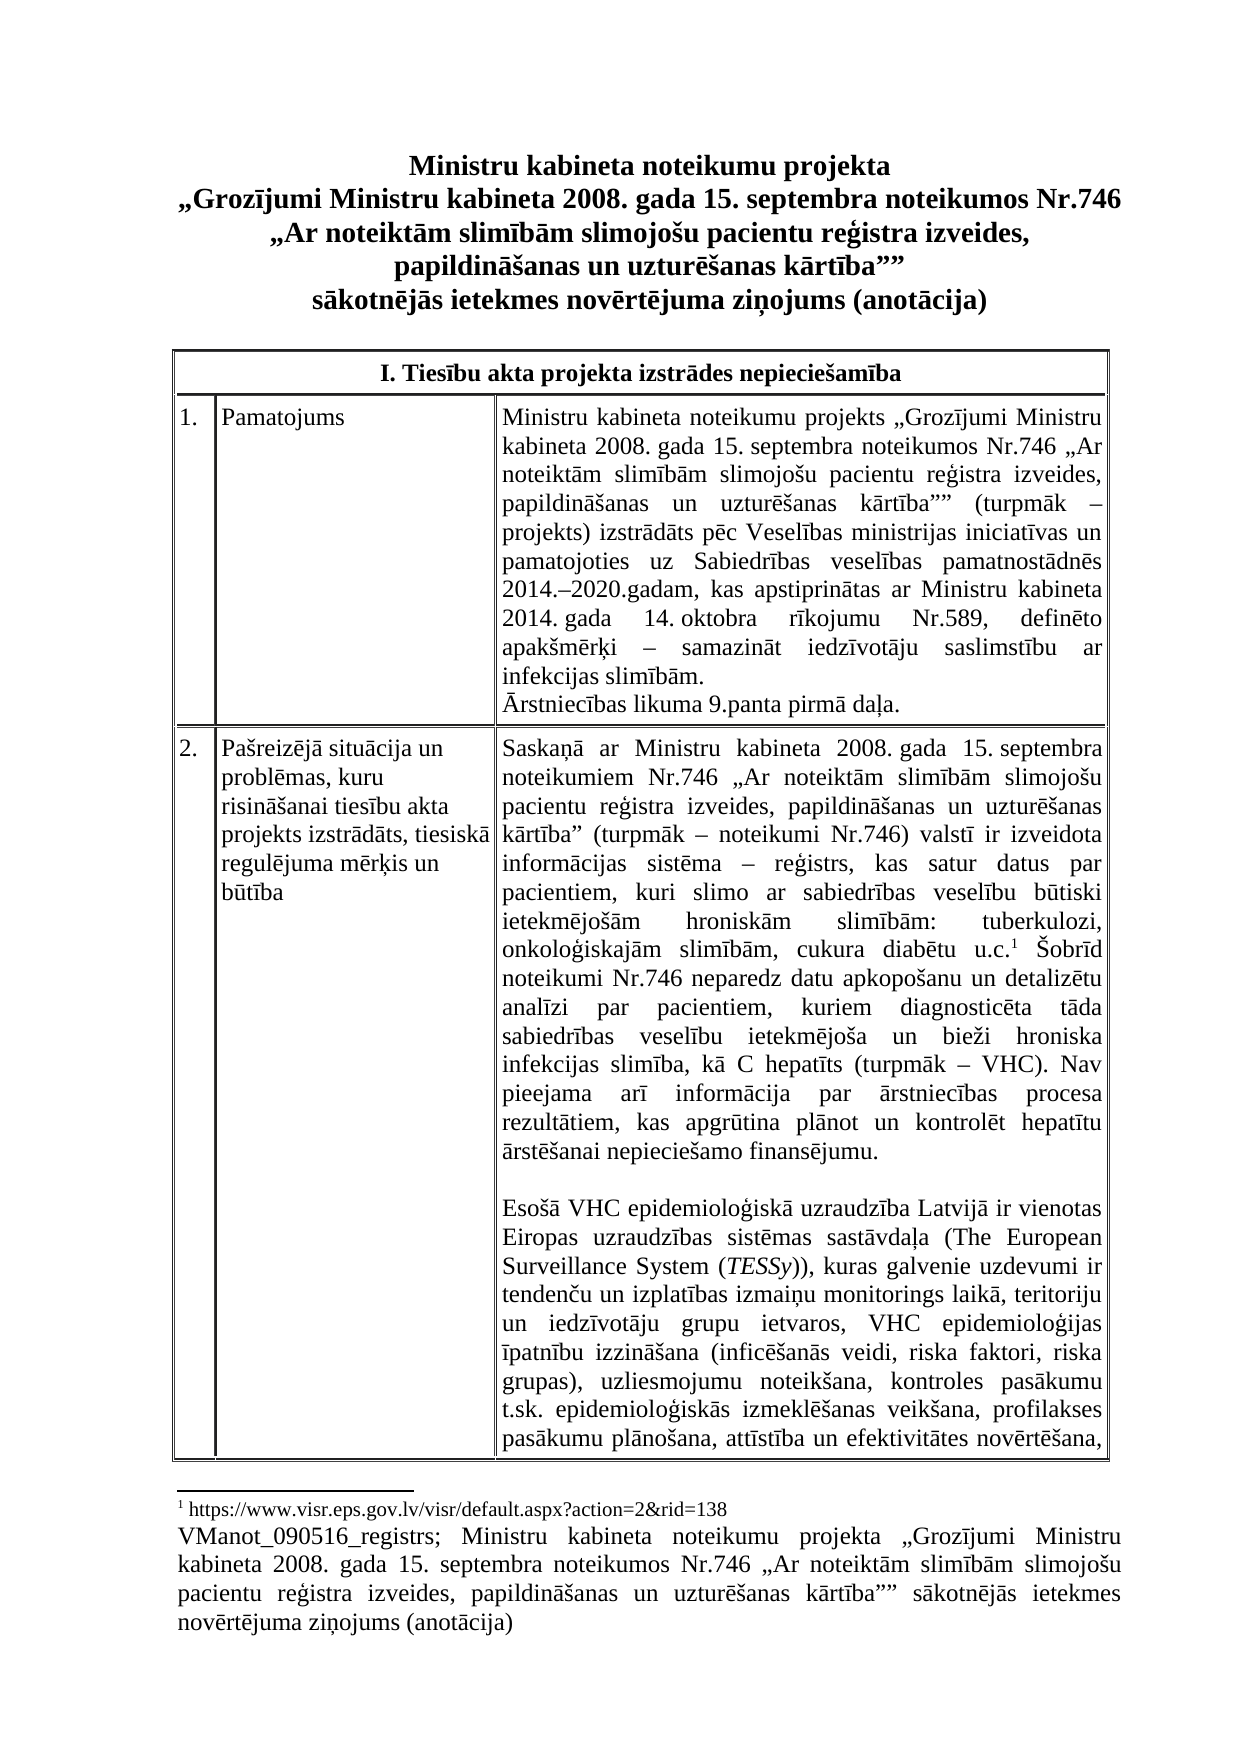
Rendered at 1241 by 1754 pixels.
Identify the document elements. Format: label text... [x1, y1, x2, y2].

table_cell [215, 728, 496, 1458]
text Ministru kabineta noteikumu projekta [177, 148, 1122, 181]
text sākotnējās ietekmes novērtējuma (anotācija) [177, 282, 1122, 315]
table_cell 2. [175, 724, 215, 1458]
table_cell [496, 724, 1107, 1458]
table_cell Ministru kabineta noteikumu projekts „Grozījumi Ministru kabineta 2008. gada 15. septembra noteikumos Nr.746 „Ar noteiktām slimībām slimojošu pacientu reģistra izveides, papildināšanas un uzturēšanas kārtība”” (turpmāk – projekts) izstrādāts pēc Veselības ministrijas iniciatīvas un pamatojoties uz Sabiedrības veselības pamatnostādnēs 2014.–2020.gadam, kas apstiprinātas ar Ministru kabineta 2014. gada 14. oktobra rīkojumu Nr.589, definēto apakšmērķi – samazināt iedzīvotāju saslimstību ar infekcijas slimībām. Ārstniecības likuma 9.panta pirmā daļa. [497, 393, 1108, 724]
table_header I. Tiesību akta projekta izstrādes nepieciešamība [175, 352, 1107, 393]
text „Grozījumi Ministru kabineta 2008. gada 15. septembra noteikumos Nr.746 „Ar noteiktām slimībām slimojošu pacientu reģistra izveides, papildināšanas un uzturēšanas kārtība”” [177, 181, 1122, 282]
table_cell Pamatojums [217, 396, 494, 724]
table_cell 1. [173, 393, 214, 724]
